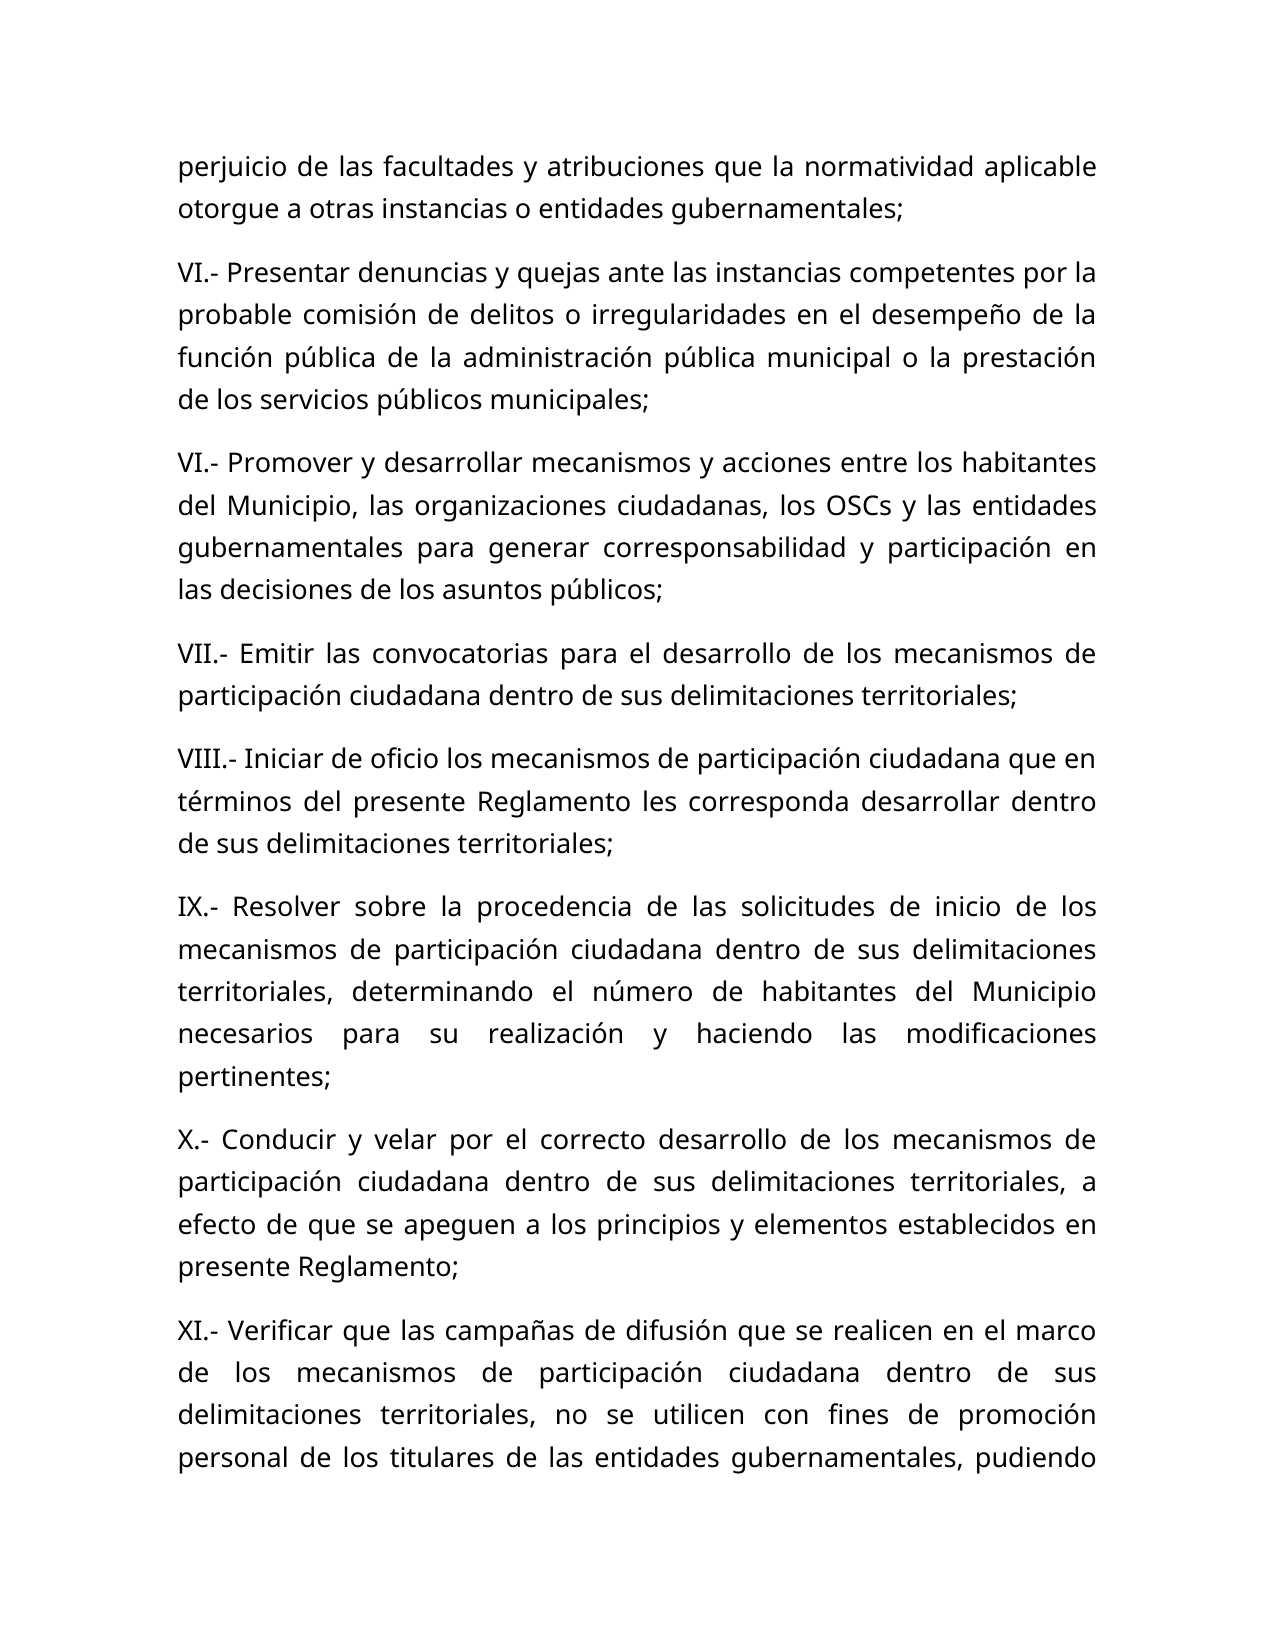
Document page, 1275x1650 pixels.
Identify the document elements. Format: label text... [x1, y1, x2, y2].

text VII.- Emitir las convocatorias para el desarrollo de los mecanismos de participación ciudadana dentro de sus delimitaciones territoriales; [177, 634, 1098, 713]
text IX.- Resolver sobre la procedencia de las solicitudes de inicio de los mecanismos de participación ciudadana dentro de sus delimitaciones territoriales, determinando el número de habitantes del Municipio necesarios para su realización y haciendo las modificaciones pertinentes; [177, 888, 1098, 1094]
text VI.- Promover y desarrollar mecanismos y acciones entre los habitantes del Municipio, las organizaciones ciudadanas, los OSCs y las entidades gubernamentales para generar corresponsabilidad y participación en las decisiones de los asuntos públicos; [177, 444, 1098, 608]
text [177, 1311, 1098, 1475]
text X.- Conducir y velar por el correcto desarrollo de los mecanismos de participación ciudadana dentro de sus delimitaciones territoriales, a efecto de que se apeguen a los principios y elementos establecidos en presente Reglamento; [177, 1121, 1098, 1284]
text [177, 148, 1098, 227]
text VIII.- Iniciar de oficio los mecanismos de participación ciudadana que en términos del presente Reglamento les corresponda desarrollar dentro de sus delimitaciones territoriales; [177, 740, 1098, 861]
text VI.- Presentar denuncias y quejas ante las instancias competentes por la probable comisión de delitos o irregularidades en el desempeño de la función pública de la administración pública municipal o la prestación de los servicios públicos municipales; [177, 253, 1098, 417]
